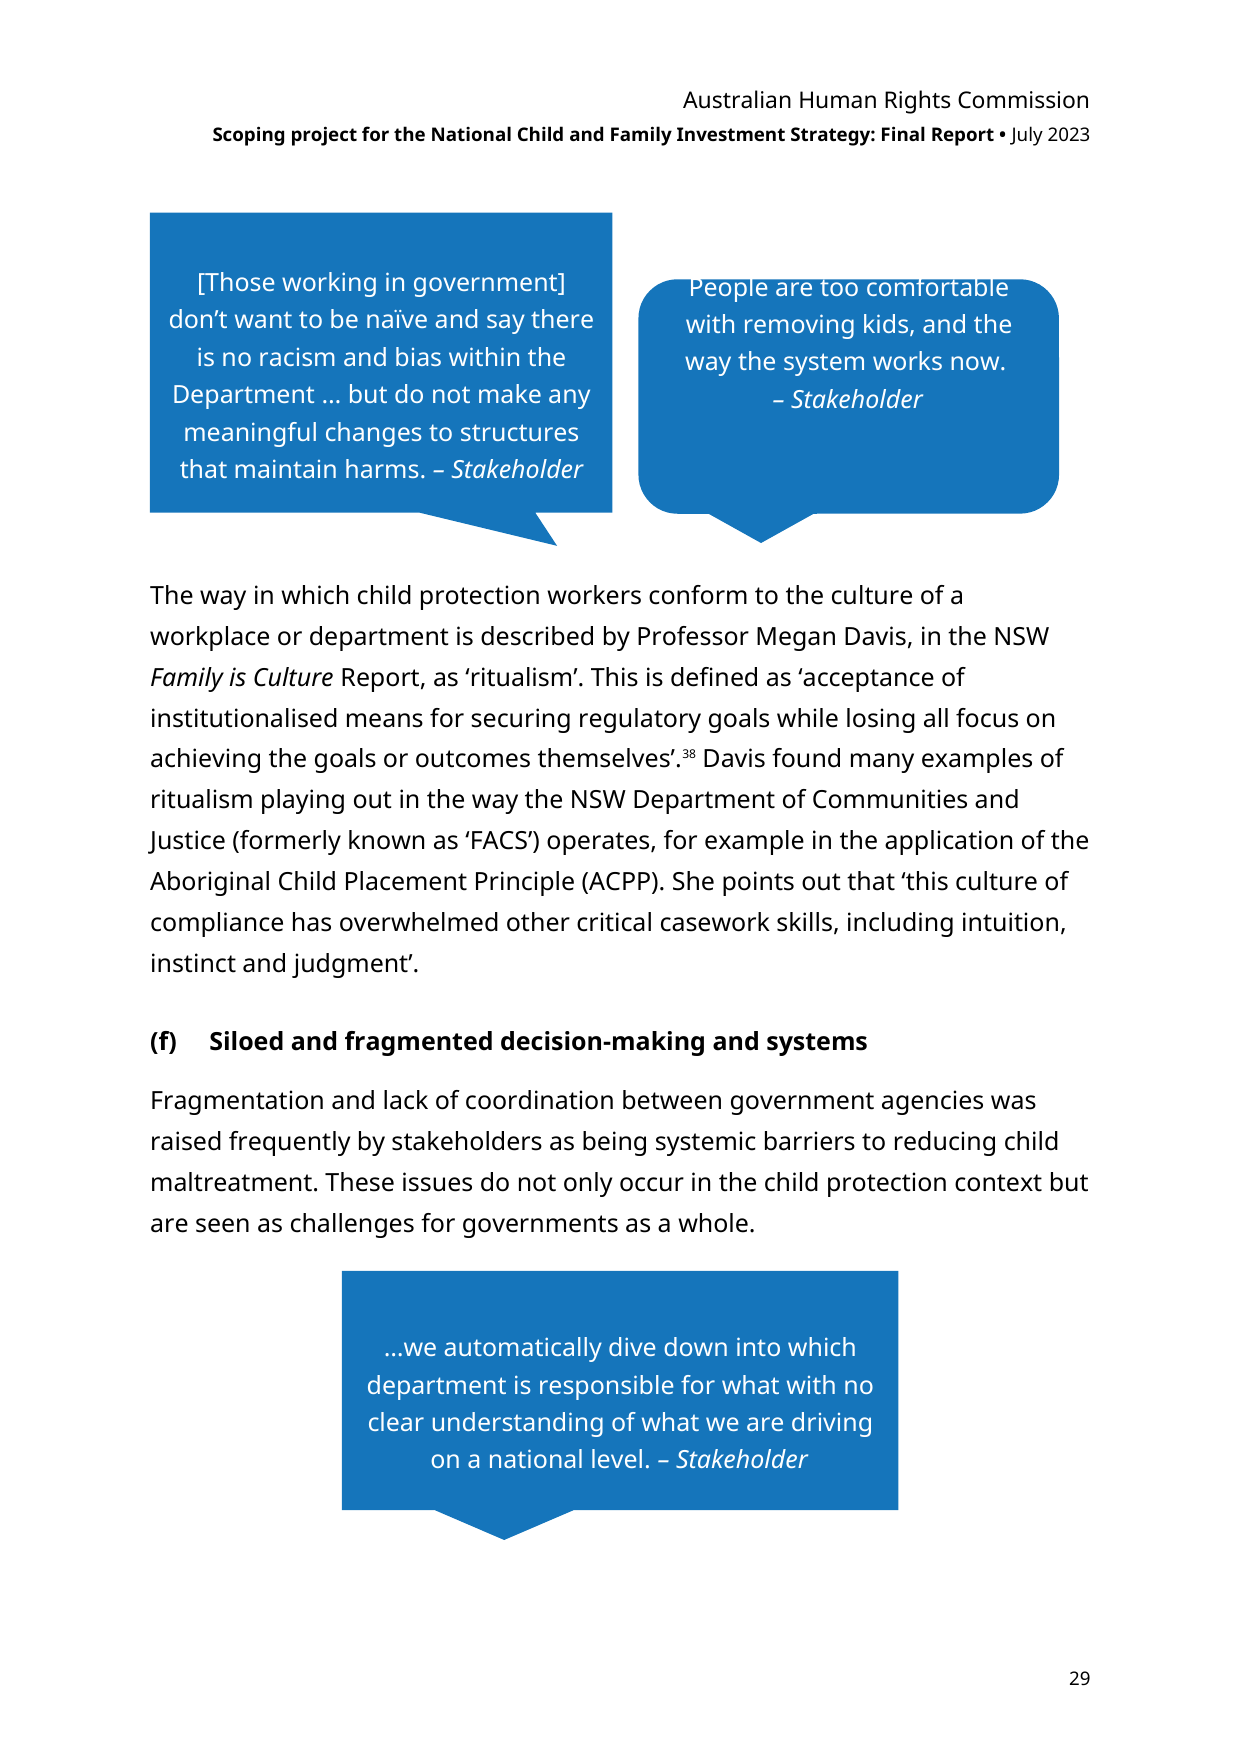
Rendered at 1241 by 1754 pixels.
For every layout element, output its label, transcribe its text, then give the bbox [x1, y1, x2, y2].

text The way in which child protection workers conform to the culture of a workplace or department is described by Professor Megan Davis, in the NSW Family is Culture Report, as ‘ritualism’. This is defined as ‘acceptance of institutionalised means for securing regulatory goals while losing all focus on achieving the goals or outcomes themselves’. Davis found many examples of ritualism playing out in the way the NSW Department of Communities and Justice (formerly known as ‘FACS’) operates, for example in the application of the Aboriginal Child Placement Principle (ACPP). She points out that ‘this culture of compliance has overwhelmed other critical casework skills, including intuition, instinct and judgment’. [150, 578, 1090, 979]
subtitle Siloed and fragmented decision-making and systems [150, 1024, 1090, 1058]
text Fragmentation and lack of coordination between government agencies was raised frequently by stakeholders as being systemic barriers to reducing child maltreatment. These issues do not only occur in the child protection context but are seen as challenges for governments as a whole. [150, 1083, 1090, 1239]
